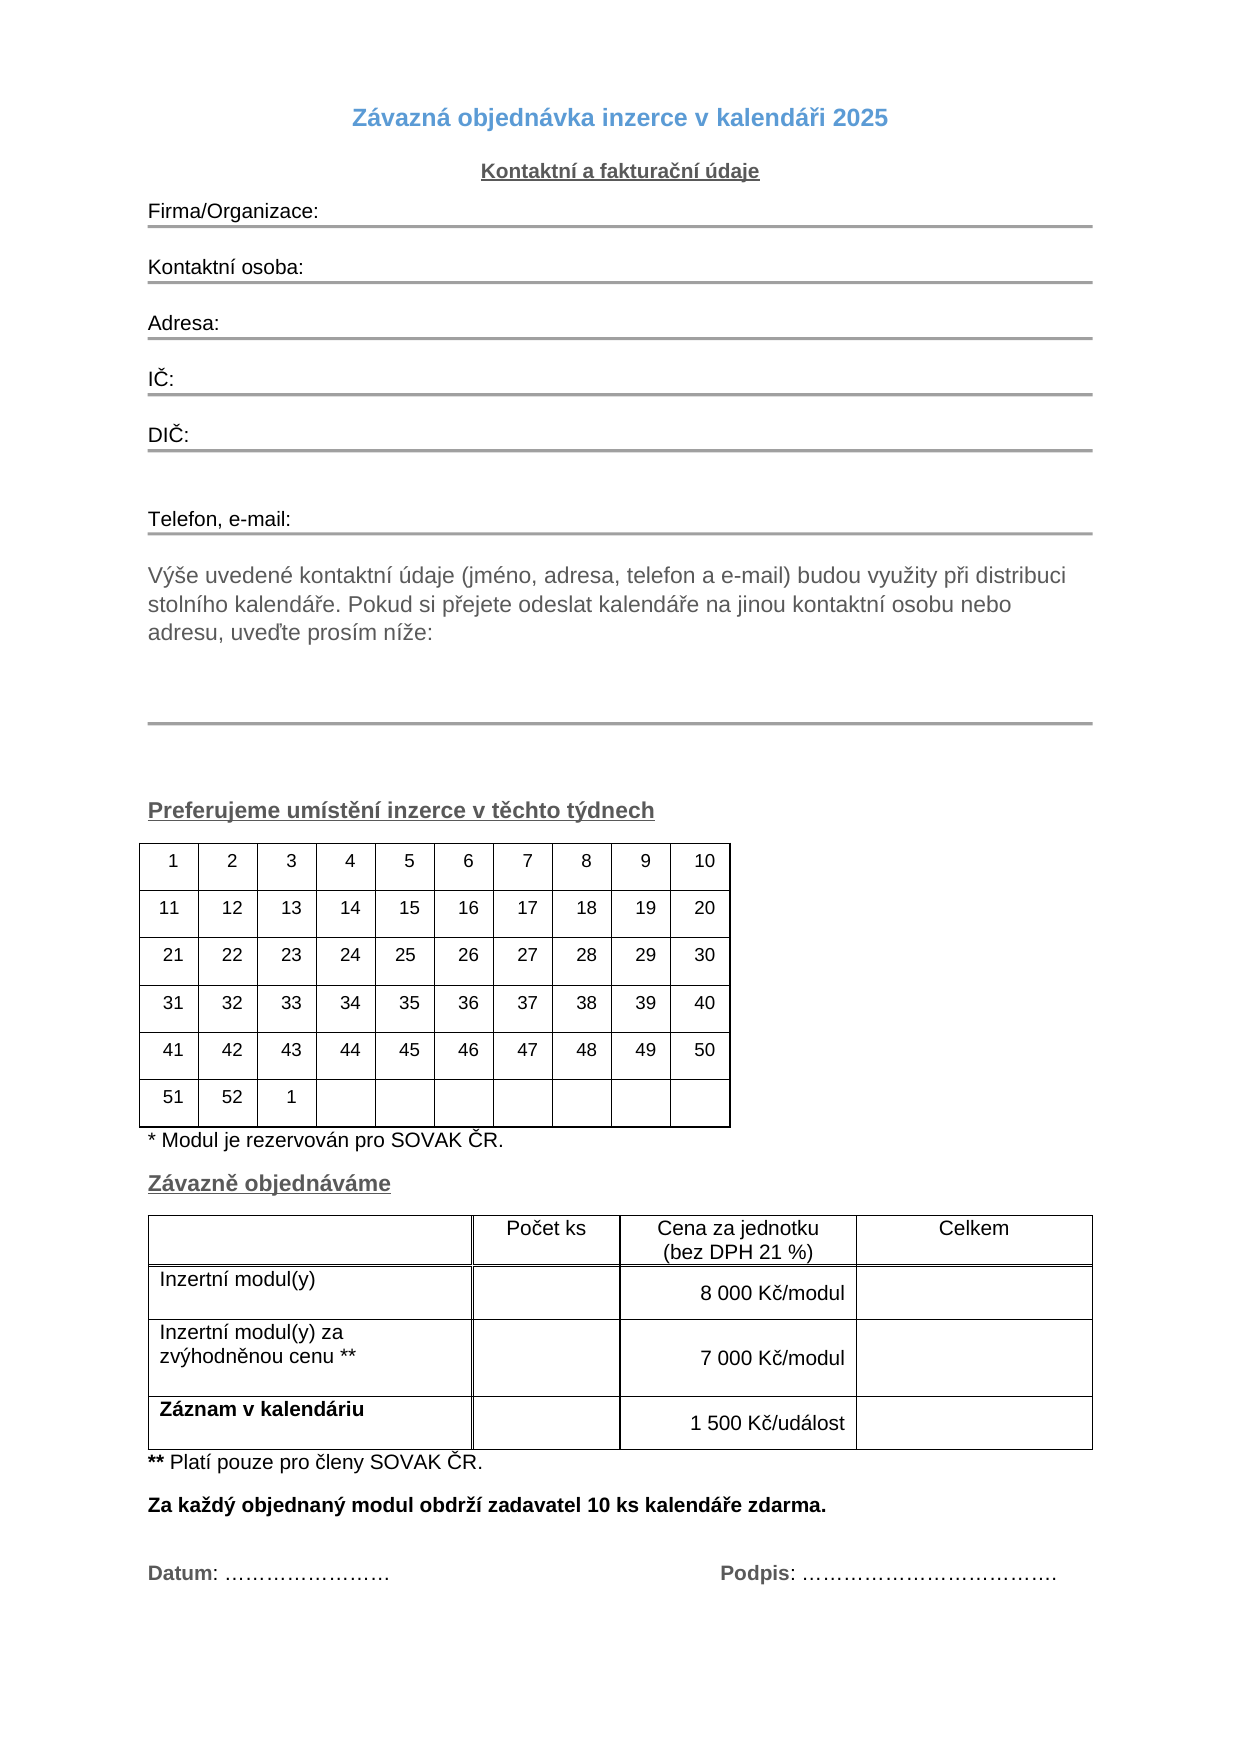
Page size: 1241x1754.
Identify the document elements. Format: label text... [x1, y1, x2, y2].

table_cell 17 [494, 891, 552, 937]
table_header Cena za jednotku (bez DPH 21 %) [621, 1216, 856, 1264]
table_header 9 [612, 844, 670, 890]
table_header 7 [494, 844, 552, 890]
table_cell 43 [258, 1033, 316, 1079]
table_header Celkem [857, 1216, 1092, 1264]
table_cell 47 [494, 1033, 552, 1079]
table_cell 15 [376, 891, 434, 937]
table_cell 23 [258, 938, 316, 984]
table_cell 13 [258, 891, 316, 937]
table_cell 19 [612, 891, 670, 937]
table_cell 51 [140, 1080, 198, 1126]
table_cell 40 [671, 986, 729, 1032]
table_cell 14 [317, 891, 375, 937]
table_cell 30 [671, 938, 729, 984]
table_cell [612, 1080, 670, 1126]
text ** Platí pouze pro členy SOVAK ČR. [148, 1450, 1093, 1474]
table_cell 34 [317, 986, 375, 1032]
table_header 10 [671, 844, 729, 890]
table_cell Inzertní modul(y) za zvýhodněnou cenu ** [149, 1320, 471, 1396]
table_cell 1 500 Kč/událost [621, 1397, 856, 1449]
text Firma/Organizace: [148, 199, 1093, 223]
table_cell [435, 1080, 493, 1126]
table_cell 12 [199, 891, 257, 937]
table_cell 16 [435, 891, 493, 937]
text Za každý objednaný modul obdrží zadavatel 10 ks kalendáře zdarma. [148, 1493, 1093, 1517]
text Závazně objednáváme [148, 1170, 1093, 1196]
table_cell 26 [435, 938, 493, 984]
table_cell 52 [199, 1080, 257, 1126]
table_cell [474, 1320, 619, 1396]
text Kontaktní osoba: [148, 255, 1093, 279]
text Adresa: [148, 311, 1093, 335]
table_cell 32 [199, 986, 257, 1032]
table_cell [474, 1267, 619, 1319]
text * Modul je rezervován pro SOVAK ČR. [148, 1127, 1093, 1151]
table_cell [857, 1267, 1092, 1319]
table_header Počet ks [474, 1216, 619, 1264]
text Výše uvedené kontaktní údaje (jméno, adresa, telefon a e-mail) budou využity při distribuci stolního kalendáře. Pokud si přejete odeslat kalendáře na jinou kontaktní osobu nebo adresu, uveďte prosím níže: [148, 562, 1093, 703]
table_header 4 [317, 844, 375, 890]
text Závazná objednávka inzerce v kalendáři 2025 Kontaktní a fakturační údaje [148, 103, 1093, 182]
table_cell 42 [199, 1033, 257, 1079]
table_cell 8 000 Kč/modul [621, 1267, 856, 1319]
table_cell 45 [376, 1033, 434, 1079]
table_cell [857, 1397, 1092, 1449]
table_cell 29 [612, 938, 670, 984]
table_cell 39 [612, 986, 670, 1032]
table_cell 24 [317, 938, 375, 984]
table_cell 36 [435, 986, 493, 1032]
table_header 2 [199, 844, 257, 890]
table_header [149, 1216, 471, 1264]
table_cell 11 [140, 891, 198, 937]
table_cell 50 [671, 1033, 729, 1079]
text Telefon, e-mail: [148, 453, 1093, 530]
table_cell [857, 1320, 1092, 1396]
table_cell 35 [376, 986, 434, 1032]
table_cell [317, 1080, 375, 1126]
table_cell 31 [140, 986, 198, 1032]
text DIČ: [148, 423, 1093, 447]
table_cell 28 [553, 938, 611, 984]
table_cell 44 [317, 1033, 375, 1079]
table_header 8 [553, 844, 611, 890]
table_header 6 [435, 844, 493, 890]
table_cell 46 [435, 1033, 493, 1079]
text IČ: [148, 367, 1093, 391]
table_cell 41 [140, 1033, 198, 1079]
table_cell 18 [553, 891, 611, 937]
table_header 3 [258, 844, 316, 890]
table_cell 33 [258, 986, 316, 1032]
table_cell 27 [494, 938, 552, 984]
table_cell [474, 1397, 619, 1449]
table_header 5 [376, 844, 434, 890]
table_cell 22 [199, 938, 257, 984]
table_cell 21 [140, 938, 198, 984]
table_cell Inzertní modul(y) [149, 1267, 471, 1319]
text Preferujeme umístění inzerce v těchto týdnech [148, 769, 1093, 824]
table_cell 20 [671, 891, 729, 937]
table_cell 1 [258, 1080, 316, 1126]
table_cell 7 000 Kč/modul [621, 1320, 856, 1396]
table_header 1 [140, 844, 198, 890]
table_cell [553, 1080, 611, 1126]
table_cell 38 [553, 986, 611, 1032]
text Datum: …………………… Podpis: ………………………………. [148, 1535, 1093, 1585]
table_cell [376, 1080, 434, 1126]
table_cell 25 [376, 938, 434, 984]
table_cell [671, 1080, 729, 1126]
table_cell 48 [553, 1033, 611, 1079]
table_cell 37 [494, 986, 552, 1032]
table_cell [494, 1080, 552, 1126]
table_cell Záznam v kalendáriu [149, 1397, 471, 1449]
table_cell 49 [612, 1033, 670, 1079]
